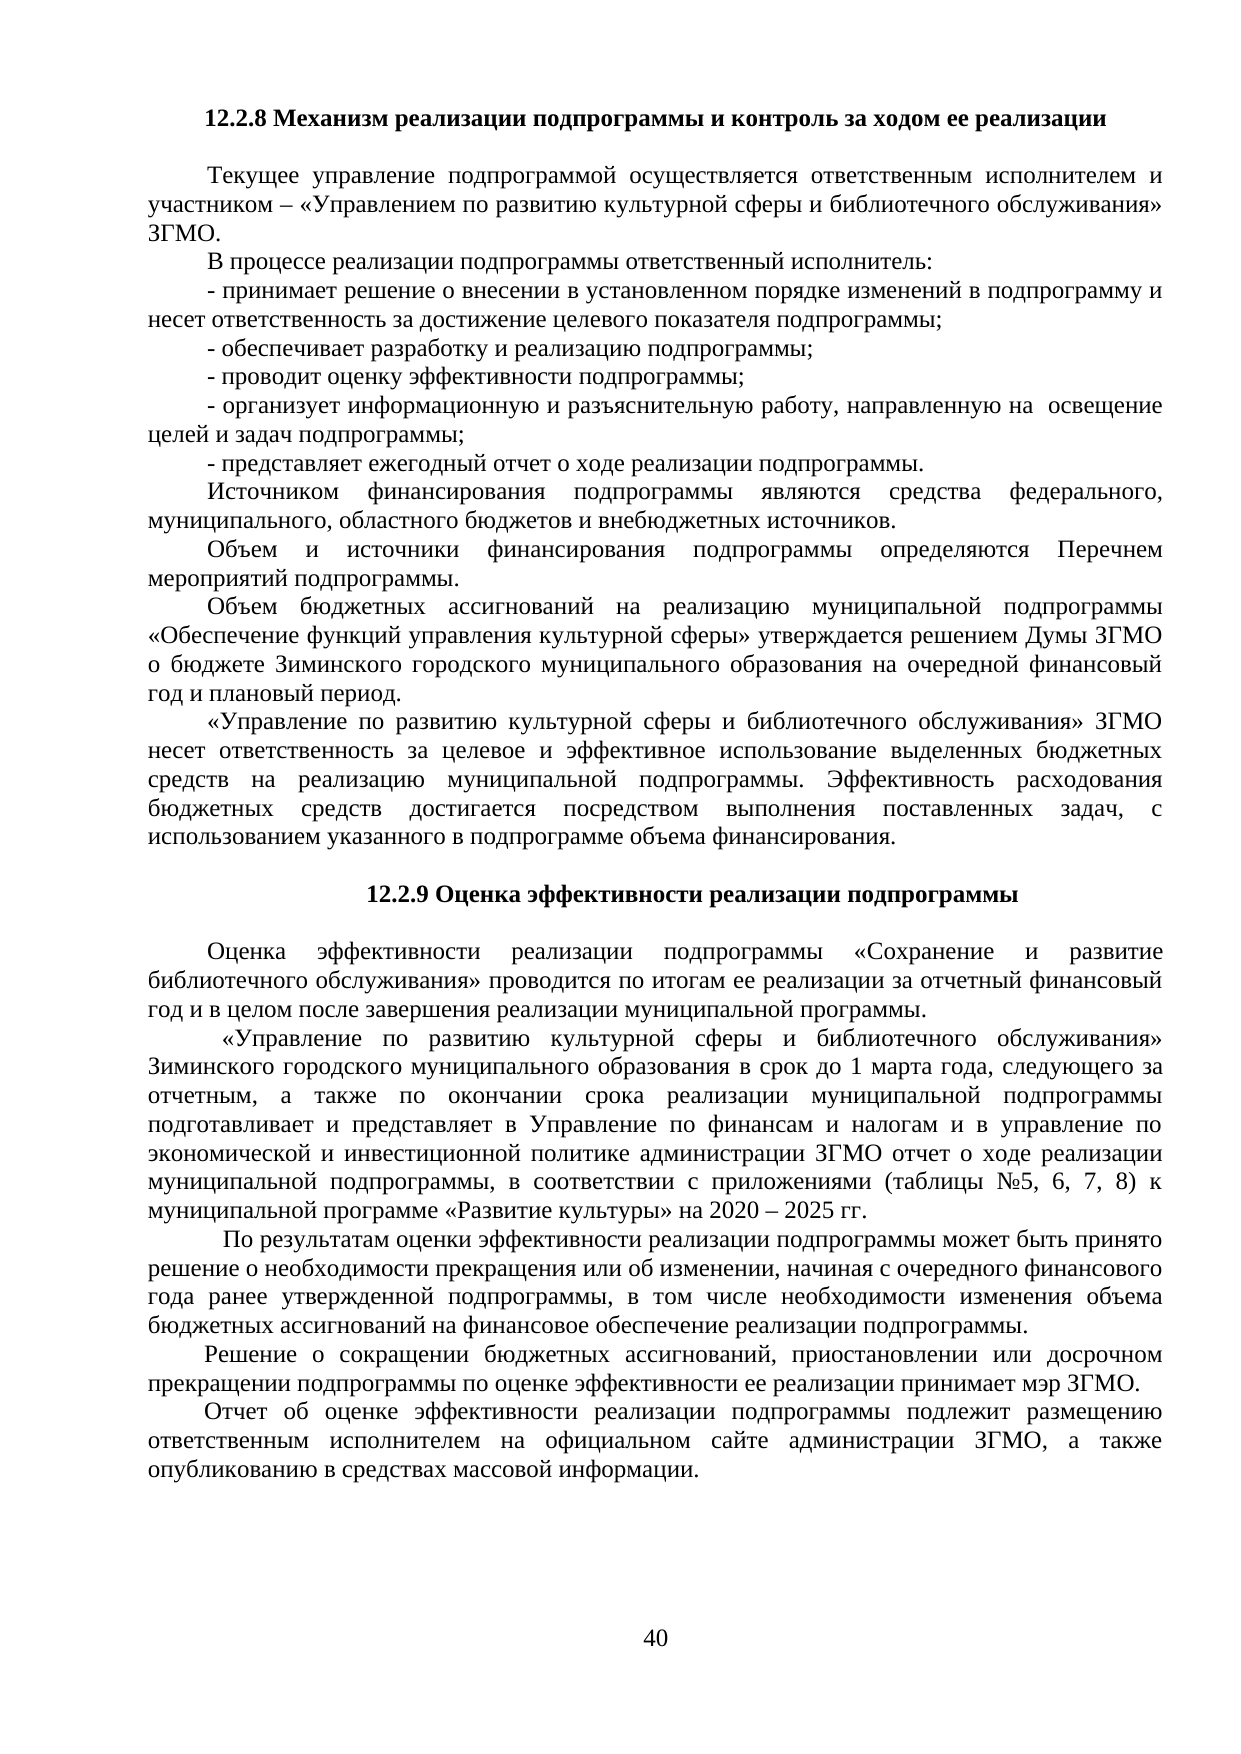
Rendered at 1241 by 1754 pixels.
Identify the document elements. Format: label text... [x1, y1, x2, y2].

text - представляет ежегодный отчет о ходе реализации подпрограммы. [148, 448, 1163, 476]
text Объем бюджетных ассигнований на реализацию муниципальной подпрограммы «Обеспечение функций управления культурной сферы» утверждается решением Думы ЗГМО о бюджете Зиминского городского муниципального образования на очередной финансовый год и плановый период. [148, 591, 1163, 706]
text - организует информационную и разъяснительную работу, направленную на освещение целей и задач подпрограммы; [148, 390, 1163, 448]
text - принимает решение о внесении в установленном порядке изменений в подпрограмму и несет ответственность за достижение целевого показателя подпрограммы; [148, 275, 1163, 333]
text По результатам оценки эффективности реализации подпрограммы может быть принято решение о необходимости прекращения или об изменении, начиная с очередного финансового года ранее утвержденной подпрограммы, в том числе необходимости изменения объема бюджетных ассигнований на финансовое обеспечение реализации подпрограммы. [148, 1224, 1163, 1339]
text Объем и источники финансирования подпрограммы определяются Перечнем мероприятий подпрограммы. [148, 534, 1163, 591]
text Решение о сокращении бюджетных ассигнований, приостановлении или досрочном прекращении подпрограммы по оценке эффективности ее реализации принимает мэр ЗГМО. [148, 1339, 1163, 1396]
text «Управление по развитию культурной сферы и библиотечного обслуживания» ЗГМО несет ответственность за целевое и эффективное использование выделенных бюджетных средств на реализацию муниципальной подпрограммы. Эффективность расходования бюджетных средств достигается посредством выполнения поставленных задач, с использованием указанного в подпрограмме объема финансирования. [148, 706, 1163, 850]
text - обеспечивает разработку и реализацию подпрограммы; [148, 333, 1163, 361]
text 12.2.9 Оценка эффективности реализации подпрограммы [148, 879, 1163, 908]
text - проводит оценку эффективности подпрограммы; [148, 361, 1163, 390]
text Оценка эффективности реализации подпрограммы «Сохранение и развитие библиотечного обслуживания» проводится по итогам ее реализации за отчетный финансовый год и в целом после завершения реализации муниципальной программы. [148, 936, 1163, 1023]
text Текущее управление подпрограммой осуществляется ответственным исполнителем и участником – «Управлением по развитию культурной сферы и библиотечного обслуживания» ЗГМО. [148, 160, 1163, 246]
text Источником финансирования подпрограммы являются средства федерального, муниципального, областного бюджетов и внебюджетных источников. [148, 476, 1163, 534]
text В процессе реализации подпрограммы ответственный исполнитель: [148, 246, 1163, 275]
subtitle 12.2.8 Механизм реализации подпрограммы и контроль за ходом ее реализации [148, 103, 1163, 131]
text «Управление по развитию культурной сферы и библиотечного обслуживания» Зиминского городского муниципального образования в срок до 1 марта года, следующего за отчетным, а также по окончании срока реализации муниципальной подпрограммы подготавливает и представляет в Управление по финансам и налогам и в управление по экономической и инвестиционной политике администрации ЗГМО отчет о ходе реализации муниципальной подпрограммы, в соответствии с приложениями (таблицы №5, 6, 7, 8) к муниципальной программе «Развитие культуры» на 2020 – 2025 гг. [148, 1023, 1163, 1224]
text Отчет об оценке эффективности реализации подпрограммы подлежит размещению ответственным исполнителем на официальном сайте администрации ЗГМО, а также опубликованию в средствах массовой информации. [148, 1396, 1163, 1483]
